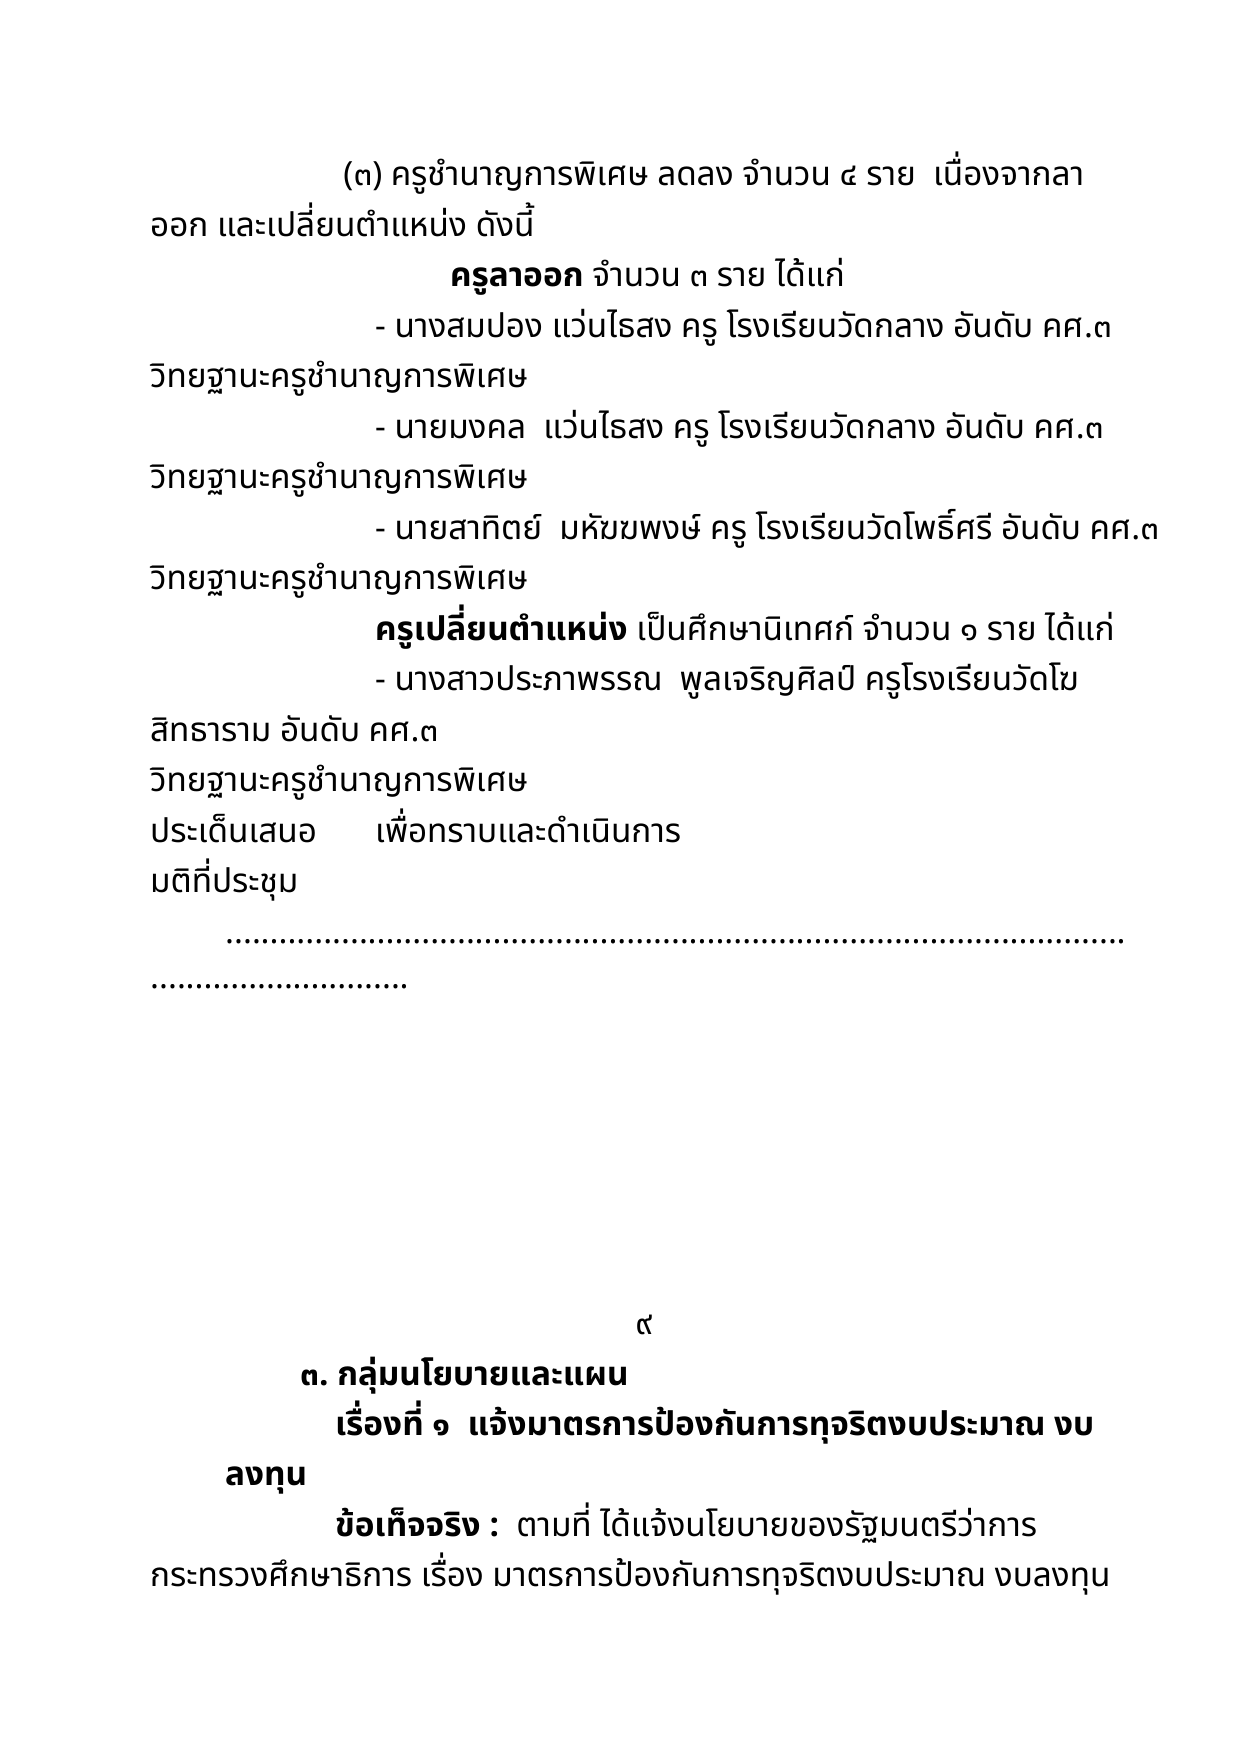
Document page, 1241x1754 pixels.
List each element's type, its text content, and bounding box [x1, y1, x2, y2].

text (๓) ครูชำนาญการพิเศษ ลดลง จำนวน ๔ ราย เนื่องจากลาออก และเปลี่ยนตำแหน่ง ดังนี้ [150, 150, 1137, 251]
text วิทยฐานะครูชำนาญการพิเศษ [150, 756, 1137, 807]
text - นายสาทิตย์ มหัฆฆพงษ์ ครู โรงเรียนวัดโพธิ์ศรี อันดับ คศ.๓ วิทยฐานะครูชำนาญการพิเศษ [150, 503, 1184, 604]
text ๓. กลุ่มนโยบายและแผน [225, 1349, 1137, 1400]
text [150, 1501, 1137, 1602]
text ครูลาออก จำนวน ๓ ราย ได้แก่ [150, 251, 1137, 301]
text ๙ [150, 1299, 1137, 1349]
text มติที่ประชุม .................................................................................................................................. [150, 857, 1137, 998]
text - นางสาวประภาพรรณ พูลเจริญศิลป์ ครูโรงเรียนวัดโฆสิทธาราม อันดับ คศ.๓ [150, 655, 1137, 756]
text - นายมงคล แว่นไธสง ครู โรงเรียนวัดกลาง อันดับ คศ.๓ วิทยฐานะครูชำนาญการพิเศษ [150, 402, 1137, 503]
text - นางสมปอง แว่นไธสง ครู โรงเรียนวัดกลาง อันดับ คศ.๓ วิทยฐานะครูชำนาญการพิเศษ [150, 301, 1137, 402]
text ประเด็นเสนอ เพื่อทราบและดำเนินการ [150, 807, 1137, 857]
text เรื่องที่ ๑ แจ้งมาตรการป้องกันการทุจริตงบประมาณ งบลงทุน [225, 1400, 1137, 1501]
text ครูเปลี่ยนตำแหน่ง เป็นศึกษานิเทศก์ จำนวน ๑ ราย ได้แก่ [150, 604, 1137, 655]
